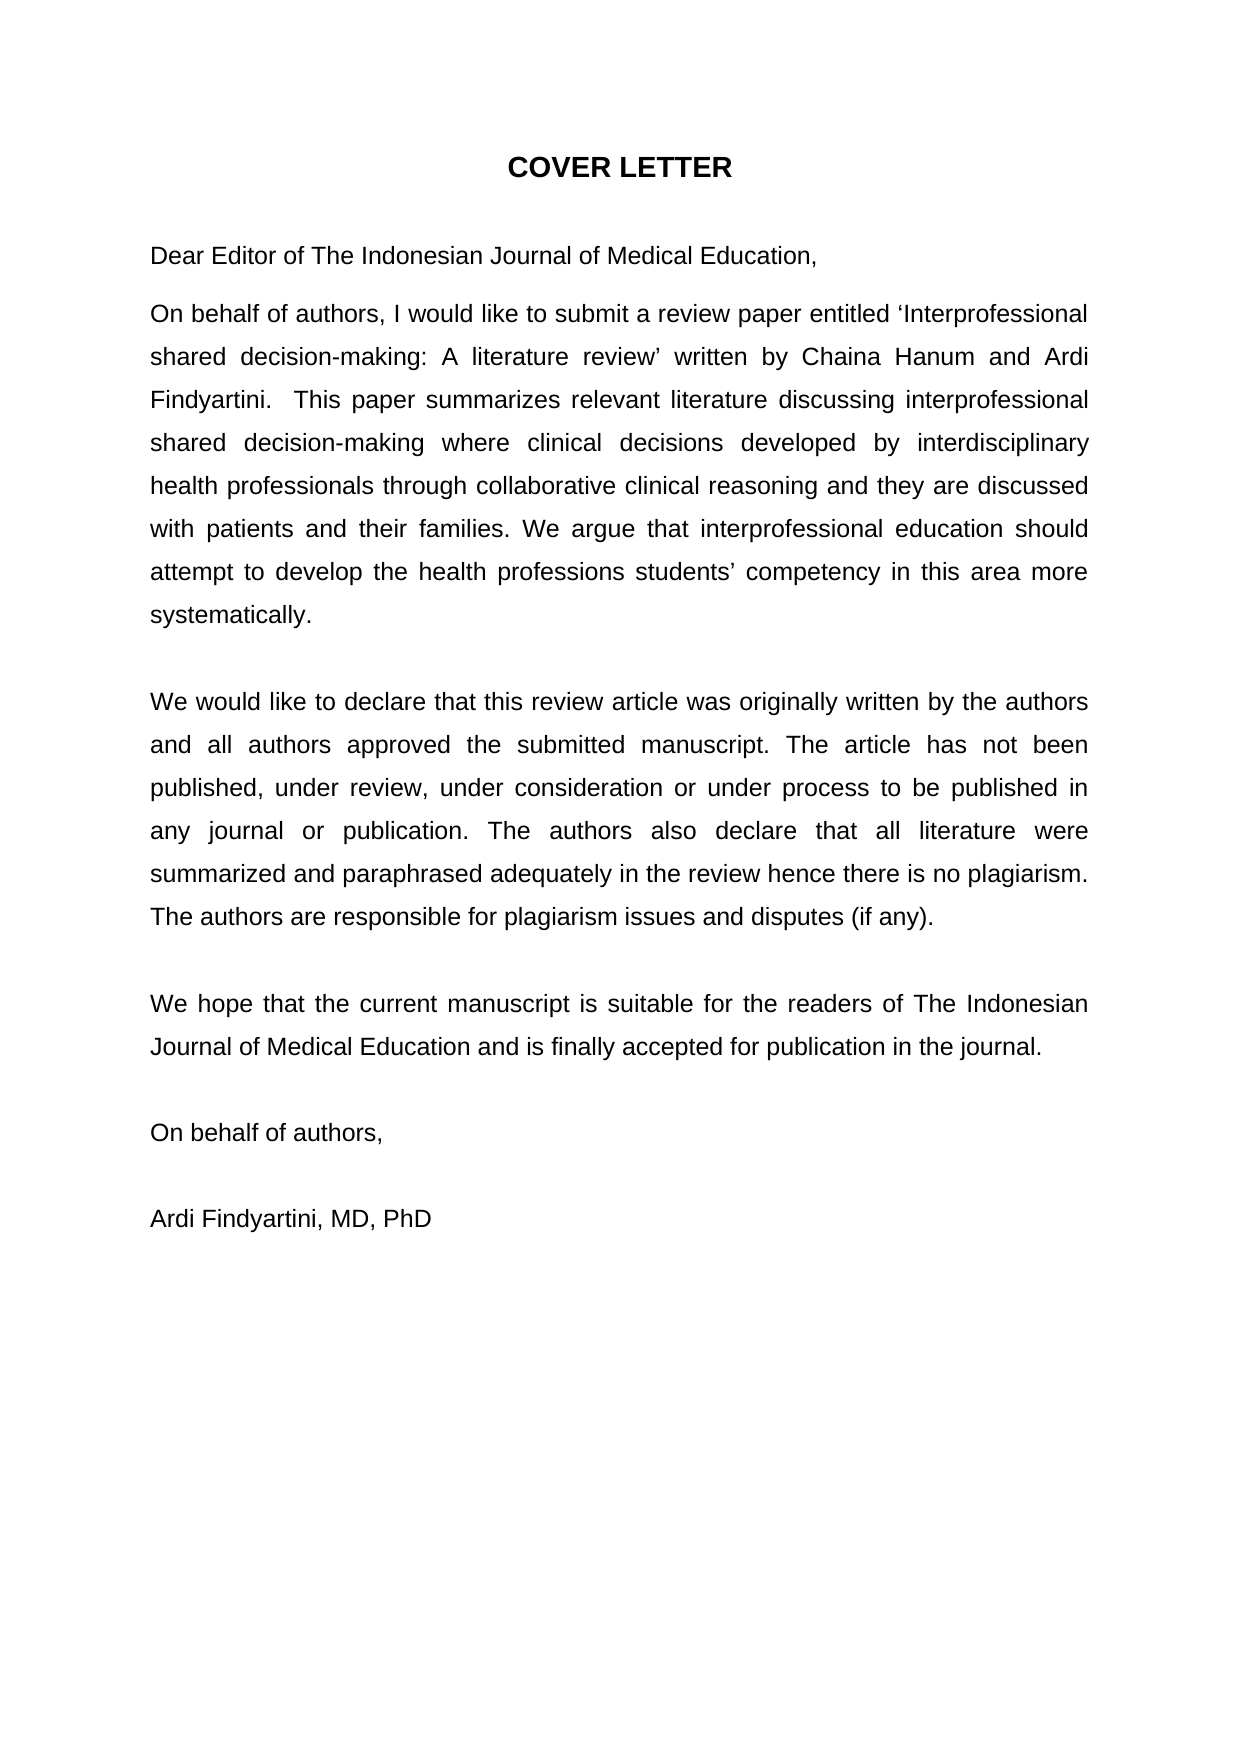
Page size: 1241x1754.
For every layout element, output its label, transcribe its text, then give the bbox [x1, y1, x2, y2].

text On behalf of authors, I would like to submit a review paper entitled ‘Interprofessional shared decision-making: A literature review’ written by Chaina Hanum and Ardi Findyartini. This paper summarizes relevant literature discussing interprofessional shared decision-making where clinical decisions developed by interdisciplinary health professionals through collaborative clinical reasoning and they are discussed with patients and their families. We argue that interprofessional education should attempt to develop the health professions students’ competency in this area more systematically. [150, 298, 1090, 629]
text We hope that the current manuscript is suitable for the readers of The Indonesian Journal of Medical Education and is finally accepted for publication in the journal. [150, 988, 1090, 1060]
text Dear Editor of The Indonesian Journal of Medical Education, [150, 241, 1090, 270]
text We would like to declare that this review article was originally written by the authors and all authors approved the submitted manuscript. The article has not been published, under review, under consideration or under process to be published in any journal or publication. The authors also declare that all literature were summarized and paraphrased adequately in the review hence there is no plagiarism. The authors are responsible for plagiarism issues and disputes (if any). [150, 687, 1090, 931]
text COVER LETTER [150, 150, 1090, 183]
text Ardi Findyartini, MD, PhD [150, 1204, 1090, 1233]
text On behalf of authors, [150, 1118, 1090, 1147]
